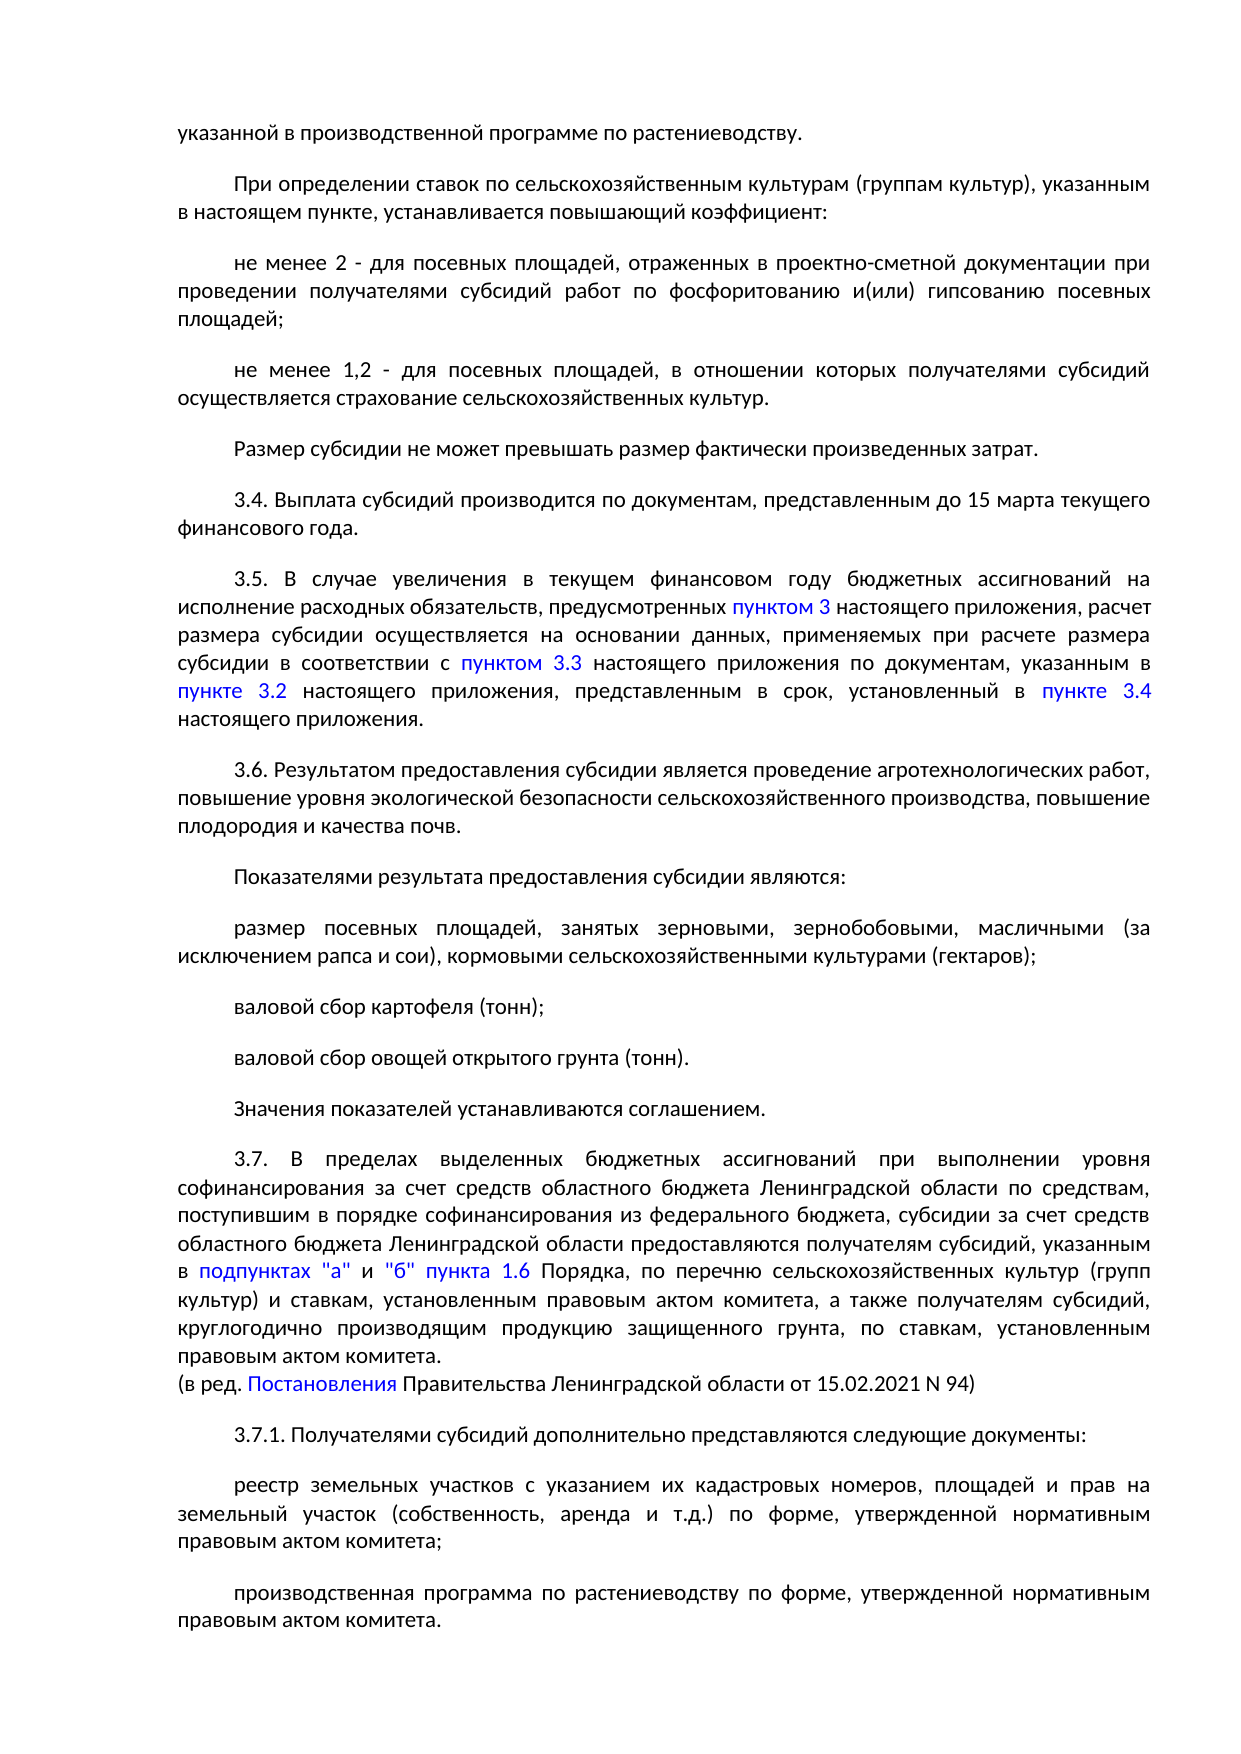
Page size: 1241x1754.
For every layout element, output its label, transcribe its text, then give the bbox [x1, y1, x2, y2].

text 3.4. Выплата субсидий производится по документам, представленным до 15 марта текущего финансового года. [177, 485, 1152, 541]
text валовой сбор овощей открытого грунта (тонн). [177, 1043, 1152, 1071]
text 3.6. Результатом предоставления субсидии является проведение агротехнологических работ, повышение уровня экологической безопасности сельскохозяйственного производства, повышение плодородия и качества почв. [177, 755, 1152, 839]
text Значения показателей устанавливаются соглашением. [177, 1094, 1152, 1122]
text реестр земельных участков с указанием их кадастровых номеров, площадей и прав на земельный участок (собственность, аренда и т.д.) по форме, утвержденной нормативным правовым актом комитета; [177, 1471, 1152, 1555]
text не менее 2 - для посевных площадей, отраженных в проектно-сметной документации при проведении получателями субсидий работ по фосфоритованию и(или) гипсованию посевных площадей; [177, 248, 1152, 332]
text (в ред. Постановления Правительства Ленинградской области от 15.02.2021 N 94) [177, 1369, 1152, 1397]
text При определении ставок по сельскохозяйственным культурам (группам культур), указанным в настоящем пункте, устанавливается повышающий коэффициент: [177, 169, 1152, 225]
text размер посевных площадей, занятых зерновыми, зернобобовыми, масличными (за исключением рапса и сои), кормовыми сельскохозяйственными культурами (гектаров); [177, 913, 1152, 969]
text 3.7. В пределах выделенных бюджетных ассигнований при выполнении уровня софинансирования за счет средств областного бюджета Ленинградской области по средствам, поступившим в порядке софинансирования из федерального бюджета, субсидии за счет средств областного бюджета Ленинградской области предоставляются получателям субсидий, указанным в подпунктах "а" и "б" пункта 1.6 Порядка, по перечню сельскохозяйственных культур (групп культур) и ставкам, установленным правовым актом комитета, а также получателям субсидий, круглогодично производящим продукцию защищенного грунта, по ставкам, установленным правовым актом комитета. [177, 1144, 1152, 1369]
text Размер субсидии не может превышать размер фактически произведенных затрат. [177, 434, 1152, 462]
text 3.5. В случае увеличения в текущем финансовом году бюджетных ассигнований на исполнение расходных обязательств, предусмотренных пунктом 3 настоящего приложения, расчет размера субсидии осуществляется на основании данных, применяемых при расчете размера субсидии в соответствии с пунктом 3.3 настоящего приложения по документам, указанным в пункте 3.2 настоящего приложения, представленным в срок, установленный в пункте 3.4 настоящего приложения. [177, 564, 1152, 732]
text производственная программа по растениеводству по форме, утвержденной нормативным правовым актом комитета. [177, 1578, 1152, 1634]
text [177, 118, 1152, 146]
text 3.7.1. Получателями субсидий дополнительно представляются следующие документы: [177, 1420, 1152, 1448]
text не менее 1,2 - для посевных площадей, в отношении которых получателями субсидий осуществляется страхование сельскохозяйственных культур. [177, 355, 1152, 411]
text валовой сбор картофеля (тонн); [177, 992, 1152, 1020]
text Показателями результата предоставления субсидии являются: [177, 862, 1152, 890]
